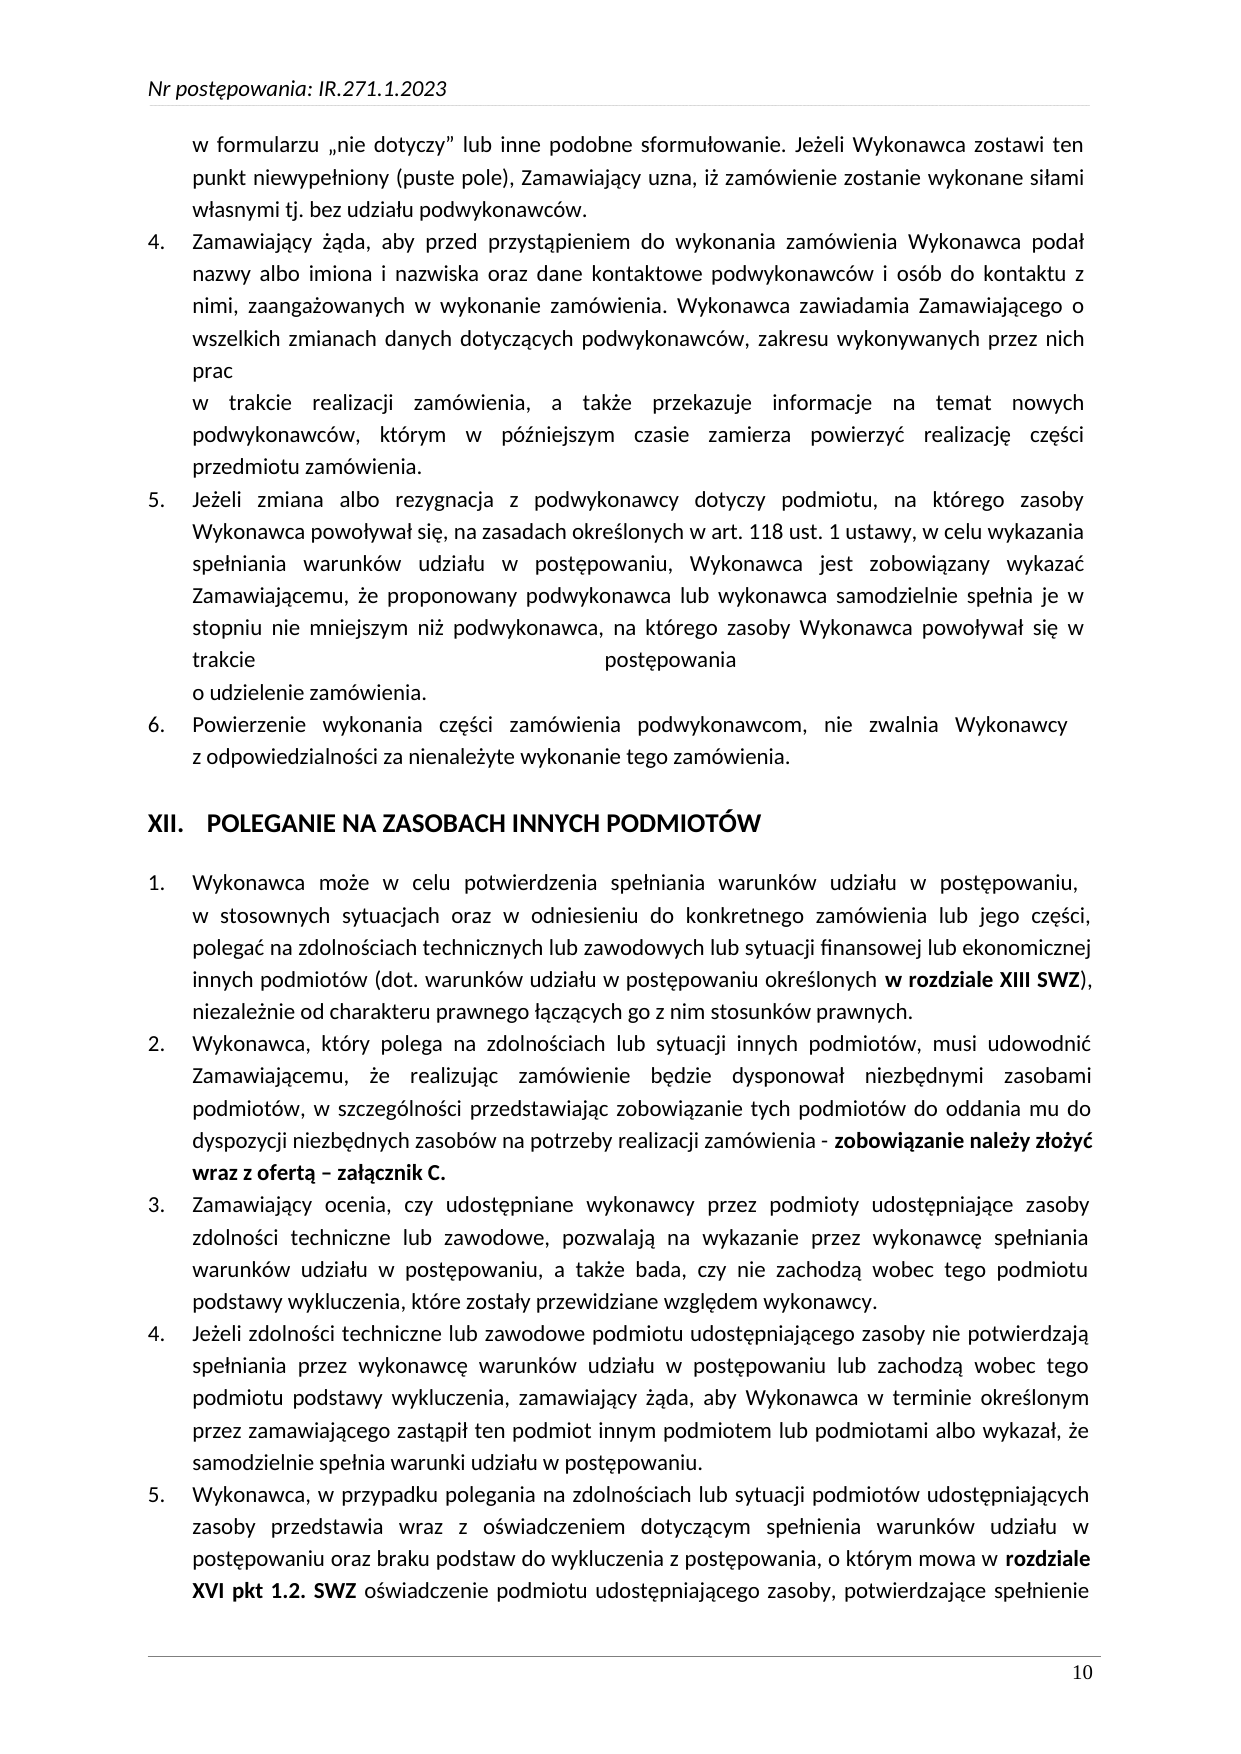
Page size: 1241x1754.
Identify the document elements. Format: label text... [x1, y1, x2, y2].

list Zamawiający żąda, aby przed przystąpieniem do wykonania zamówienia Wykonawca podał nazwy albo imiona i nazwiska oraz dane kontaktowe podwykonawców i osób do kontaktu z nimi, zaangażowanych w wykonanie zamówienia. Wykonawca zawiadamia Zamawiającego o wszelkich zmianach danych dotyczących podwykonawców, zakresu wykonywanych przez nich prac w trakcie realizacji zamówienia, a także przekazuje informacje na temat nowych podwykonawców, którym w późniejszym czasie zamierza powierzyć realizację części przedmiotu zamówienia. [148, 227, 1086, 481]
list Jeżeli zmiana albo rezygnacja z podwykonawcy dotyczy podmiotu, na którego zasoby Wykonawca powoływał się, na zasadach określonych w art. 118 ust. 1 ustawy, w celu wykazania spełniania warunków udziału w postępowaniu, Wykonawca jest zobowiązany wykazać Zamawiającemu, że proponowany podwykonawca lub wykonawca samodzielnie spełnia je w stopniu nie mniejszym niż podwykonawca, na którego zasoby Wykonawca powoływał się w trakcie postępowania o udzielenie zamówienia. [148, 485, 1086, 706]
list Wykonawca może w celu potwierdzenia spełniania warunków udziału w postępowaniu, w stosownych sytuacjach oraz w odniesieniu do konkretnego zamówienia lub jego części, polegać na zdolnościach technicznych lub zawodowych lub sytuacji finansowej lub ekonomicznej innych podmiotów (dot. warunków udziału w postępowaniu określonych w rozdziale XIII SWZ), niezależnie od charakteru prawnego łączących go z nim stosunków prawnych. [148, 868, 1093, 1025]
list Jeżeli zdolności techniczne lub zawodowe podmiotu udostępniającego zasoby nie potwierdzają spełniania przez wykonawcę warunków udziału w postępowaniu lub zachodzą wobec tego podmiotu podstawy wykluczenia, zamawiający żąda, aby Wykonawca w terminie określonym przez zamawiającego zastąpił ten podmiot innym podmiotem lub podmiotami albo wykazał, że samodzielnie spełnia warunki udziału w postępowaniu. [148, 1319, 1091, 1476]
list Zamawiający ocenia, czy udostępniane wykonawcy przez podmioty udostępniające zasoby zdolności techniczne lub zawodowe, pozwalają na wykazanie przez wykonawcę spełniania warunków udziału w postępowaniu, a także bada, czy nie zachodzą wobec tego podmiotu podstawy wykluczenia, które zostały przewidziane względem wykonawcy. [148, 1190, 1091, 1315]
list Wykonawca, który polega na zdolnościach lub sytuacji innych podmiotów, musi udowodnić Zamawiającemu, że realizując zamówienie będzie dysponował niezbędnymi zasobami podmiotów, w szczególności przedstawiając zobowiązanie tych podmiotów do oddania mu do dyspozycji niezbędnych zasobów na potrzeby realizacji zamówienia - zobowiązanie należy złożyć wraz z ofertą – załącznik C. [148, 1029, 1093, 1186]
list Powierzenie wykonania części zamówienia podwykonawcom, nie zwalnia Wykonawcy z odpowiedzialności za nienależyte wykonanie tego zamówienia. [148, 710, 1086, 770]
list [148, 131, 1086, 223]
subtitle POLEGANIE NA ZASOBACH INNYCH PODMIOTÓW [148, 807, 1093, 839]
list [148, 1480, 1091, 1605]
